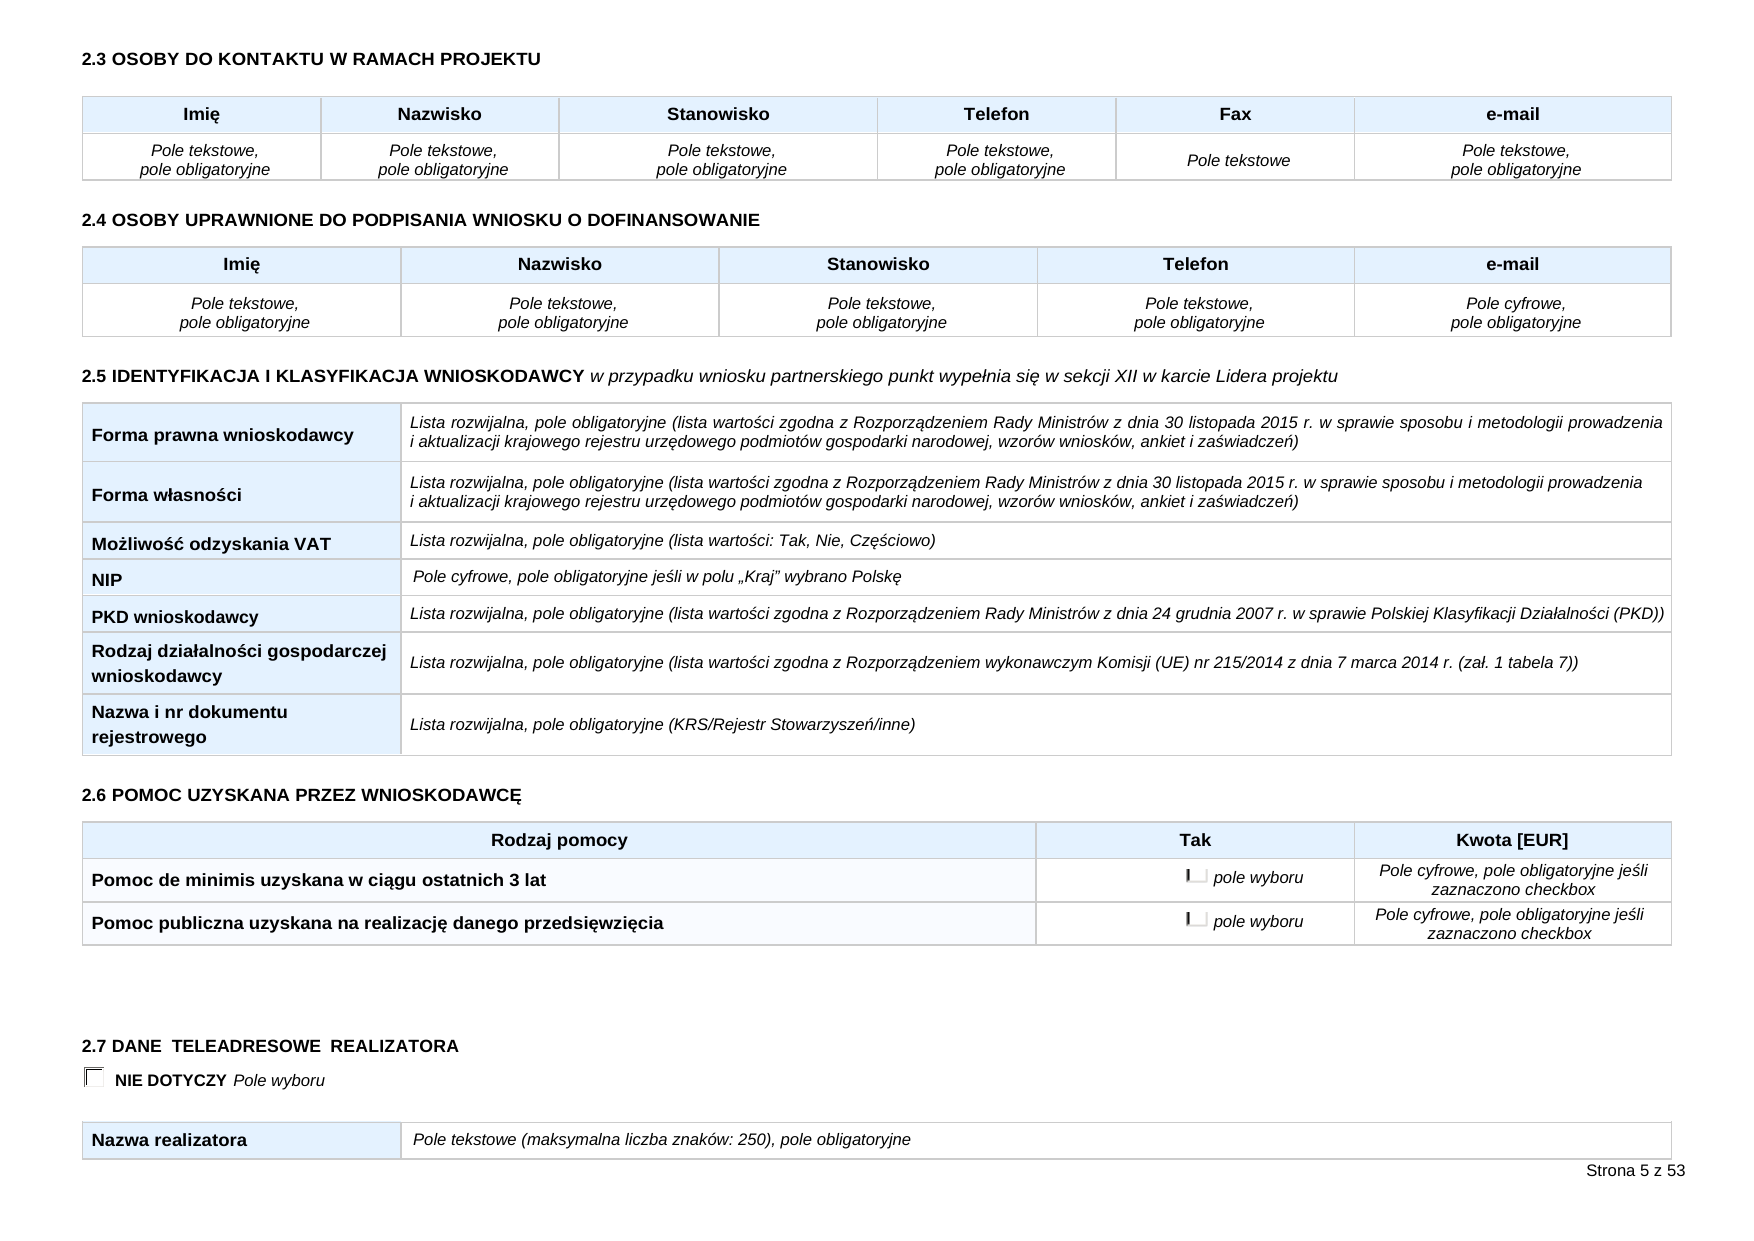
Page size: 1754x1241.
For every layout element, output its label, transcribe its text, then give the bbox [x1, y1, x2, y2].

table_cell Pole cyfrowe, pole obligatoryjne jeśli zaznaczono checkbox [1355, 859, 1671, 901]
table_header Stanowisko [560, 97, 877, 132]
table_header Nazwisko [402, 248, 718, 283]
table_cell NIP [83, 560, 400, 594]
list IDENTYFIKACJA I KLASYFIKACJA WNIOSKODAWCY w przypadku wniosku partnerskiego punkt wypełnia się w sekcji XII w karcie Lidera projektu [82, 366, 1685, 386]
table_cell Lista rozwijalna, pole obligatoryjne (lista wartości: Tak, Nie, Częściowo) [402, 523, 1671, 558]
table_cell Pole tekstowe, pole obligatoryjne [720, 284, 1037, 336]
table_cell Pole cyfrowe, pole obligatoryjne jeśli w polu „Kraj” wybrano Polskę [402, 560, 1671, 594]
table_header Forma prawna wnioskodawcy [83, 404, 400, 461]
picture [1185, 912, 1209, 928]
table_cell Rodzaj działalności gospodarczej wnioskodawcy [83, 633, 400, 693]
list OSOBY UPRAWNIONE DO PODPISANIA WNIOSKU O DOFINANSOWANIE [82, 209, 1685, 230]
list POMOC UZYSKANA PRZEZ WNIOSKODAWCĘ [82, 784, 1685, 805]
table_cell Pomoc publiczna uzyskana na realizację danego przedsięwzięcia [83, 903, 1035, 944]
table_header Telefon [1038, 248, 1354, 283]
table_header Rodzaj pomocy [83, 823, 1035, 858]
table_header Imię [83, 97, 321, 132]
table_cell Pole tekstowe, pole obligatoryjne [560, 134, 877, 179]
table_cell Pole tekstowe, pole obligatoryjne [322, 134, 558, 179]
list OSOBY DO KONTAKTU W RAMACH PROJEKTU [82, 49, 1685, 69]
table_cell pole wyboru [1037, 903, 1354, 944]
table_cell Pole tekstowe, pole obligatoryjne [83, 284, 400, 336]
table_cell Pole cyfrowe, pole obligatoryjne [1355, 284, 1670, 336]
table_header Fax [1117, 97, 1354, 132]
table_cell Forma własności [83, 462, 400, 521]
table_header Tak [1037, 823, 1354, 858]
table_cell Pole tekstowe, pole obligatoryjne [402, 284, 718, 336]
table_cell Pole tekstowe, pole obligatoryjne [83, 134, 320, 179]
picture [1185, 869, 1209, 884]
table_cell Lista rozwijalna, pole obligatoryjne (lista wartości zgodna z Rozporządzeniem Rady Ministrów z dnia 24 grudnia 2007 r. w sprawie Polskiej Klasyfikacji Działalności (PKD)) [402, 596, 1671, 631]
table_header Kwota [EUR] [1355, 823, 1671, 858]
table_cell pole wyboru [1037, 859, 1354, 901]
table_header Lista rozwijalna, pole obligatoryjne (lista wartości zgodna z Rozporządzeniem Rady Ministrów z dnia 30 listopada 2015 r. w sprawie sposobu i metodologii prowadzenia i aktualizacji krajowego rejestru urzędowego podmiotów gospodarki narodowej, wzorów wniosków, ankiet i zaświadczeń) [402, 404, 1671, 461]
table_header Nazwa realizatora [83, 1123, 400, 1158]
table_header Pole tekstowe (maksymalna liczba znaków: 250), pole obligatoryjne [402, 1123, 1671, 1158]
table_cell Lista rozwijalna, pole obligatoryjne (lista wartości zgodna z Rozporządzeniem Rady Ministrów z dnia 30 listopada 2015 r. w sprawie sposobu i metodologii prowadzenia i aktualizacji krajowego rejestru urzędowego podmiotów gospodarki narodowej, wzorów wniosków, ankiet i zaświadczeń) [402, 462, 1671, 521]
table_cell Pole tekstowe, pole obligatoryjne [1038, 284, 1354, 336]
table_cell Pomoc de minimis uzyskana w ciągu ostatnich 3 lat [83, 859, 1035, 901]
text NIE DOTYCZY Pole wyboru [115, 1071, 1685, 1090]
table_header Nazwisko [322, 97, 559, 132]
table_cell Możliwość odzyskania VAT [83, 523, 400, 558]
table_cell Pole tekstowe, pole obligatoryjne [878, 134, 1115, 179]
table_cell Pole tekstowe, pole obligatoryjne [1355, 134, 1671, 179]
table_header Stanowisko [720, 248, 1037, 283]
list DANE TELEADRESOWE REALIZATORA [82, 1036, 1685, 1057]
table_header Telefon [878, 97, 1116, 132]
table_cell PKD wnioskodawcy [83, 596, 400, 631]
table_cell Nazwa i nr dokumentu rejestrowego [83, 695, 400, 754]
table_cell Pole cyfrowe, pole obligatoryjne jeśli zaznaczono checkbox [1355, 903, 1671, 944]
table_header Imię [83, 248, 400, 283]
table_cell Lista rozwijalna, pole obligatoryjne (lista wartości zgodna z Rozporządzeniem wykonawczym Komisji (UE) nr 215/2014 z dnia 7 marca 2014 r. (zał. 1 tabela 7)) [402, 633, 1671, 693]
table_header e-mail [1355, 97, 1671, 132]
table_cell Pole tekstowe [1117, 134, 1354, 179]
table_header e-mail [1355, 248, 1670, 283]
table_cell Lista rozwijalna, pole obligatoryjne (KRS/Rejestr Stowarzyszeń/inne) [402, 695, 1671, 754]
